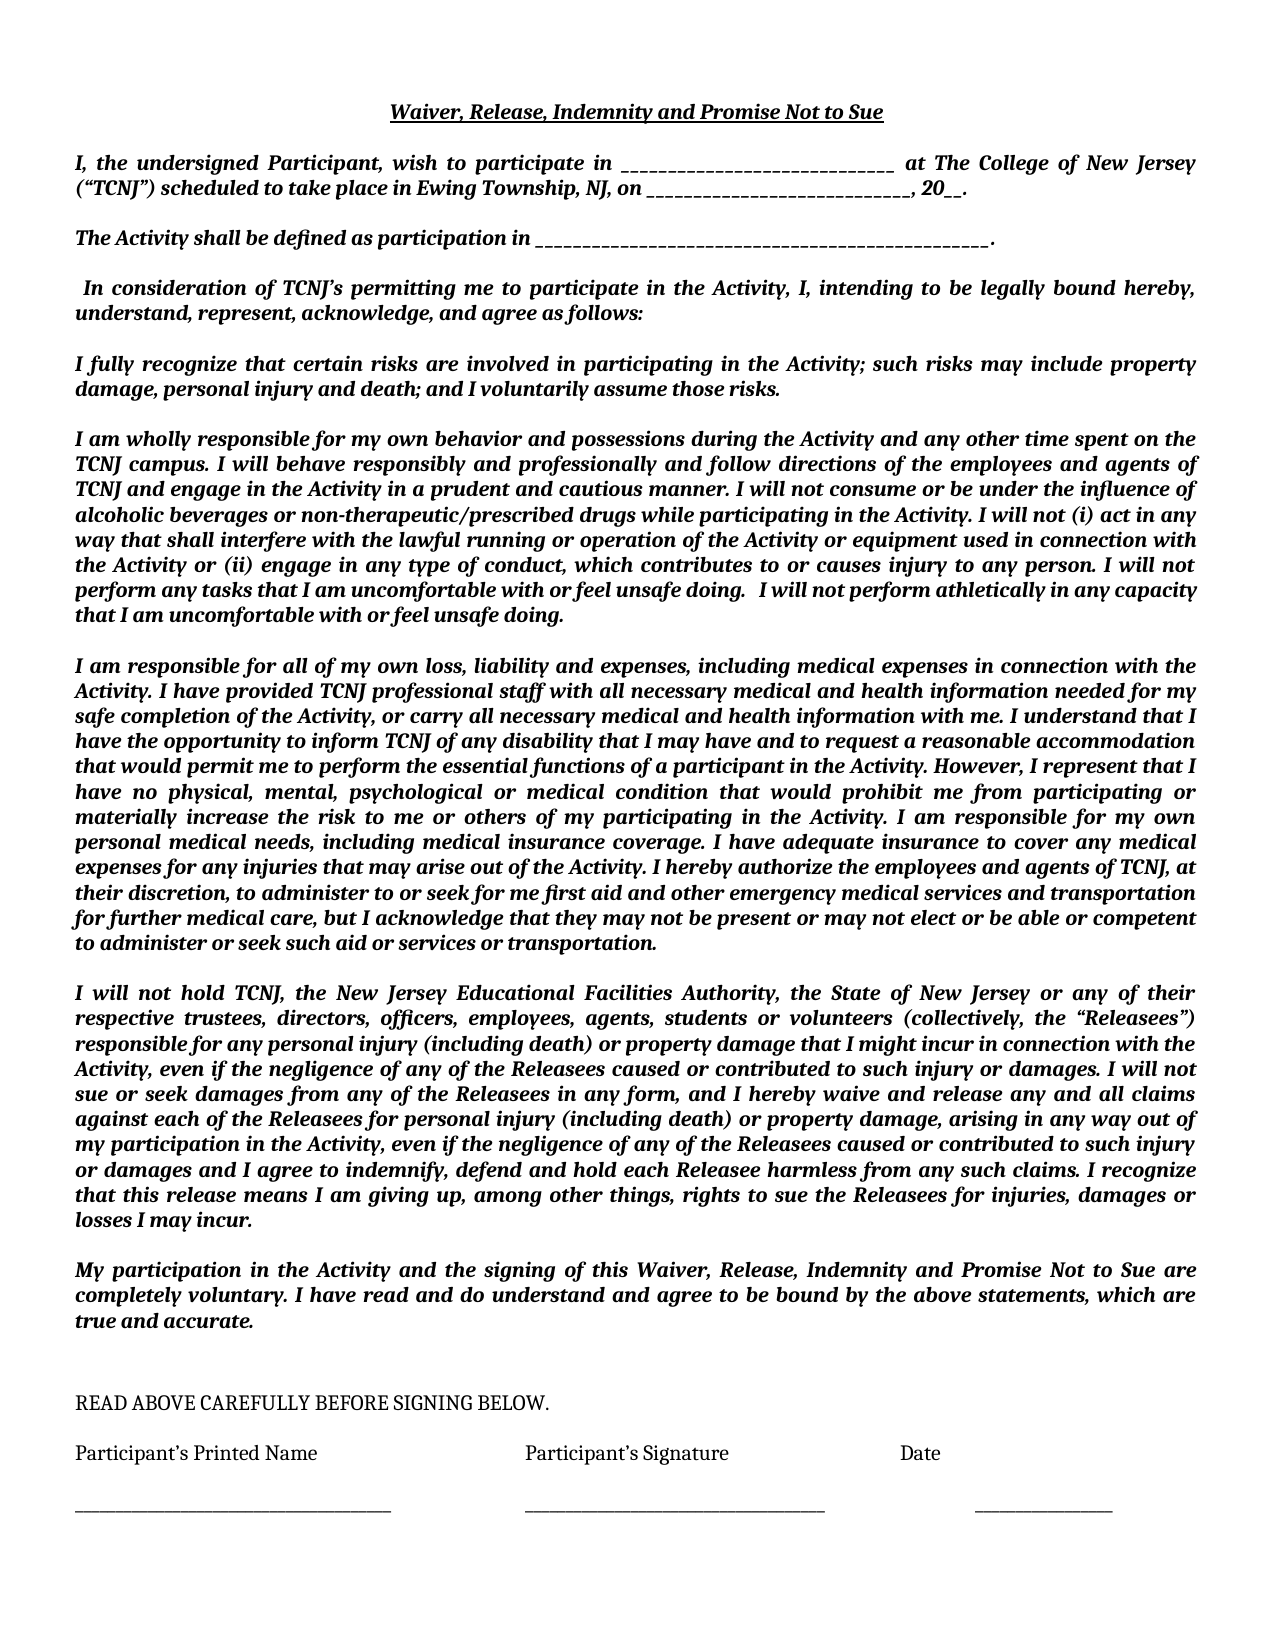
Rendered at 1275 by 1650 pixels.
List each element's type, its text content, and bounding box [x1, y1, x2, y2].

subtitle I fully recognize that certain risks are involved in participating in the Activity; such risks may include property damage, personal injury and death; and I voluntarily assume those risks. [75, 351, 1200, 402]
subtitle The Activity shall be defined as participation in ________________________________________________. [75, 226, 1200, 251]
text _______________________________________ _____________________________________ _________________ [75, 1491, 1200, 1516]
subtitle I am responsible for all of my own loss, liability and expenses, including medical expenses in connection with the Activity. I have provided TCNJ professional staff with all necessary medical and health information needed for my safe completion of the Activity, or carry all necessary medical and health information with me. I understand that I have the opportunity to inform TCNJ of any disability that I may have and to request a reasonable accommodation that would permit me to perform the essential functions of a participant in the Activity. However, I represent that I have no physical, mental, psychological or medical condition that would prohibit me from participating or materially increase the risk to me or others of my participating in the Activity. I am responsible for my own personal medical needs, including medical insurance coverage. I have adequate insurance to cover any medical expenses for any injuries that may arise out of the Activity. I hereby authorize the employees and agents of TCNJ, at their discretion, to administer to or seek for me first aid and other emergency medical services and transportation for further medical care, but I acknowledge that they may not be present or may not elect or be able or competent to administer or seek such aid or services or transportation. [75, 653, 1200, 956]
subtitle I will not hold TCNJ, the New Jersey Educational Facilities Authority, the State of New Jersey or any of their respective trustees, directors, officers, employees, agents, students or volunteers (collectively, the “Releasees”) responsible for any personal injury (including death) or property damage that I might incur in connection with the Activity, even if the negligence of any of the Releasees caused or contributed to such injury or damages. I will not sue or seek damages from any of the Releasees in any form, and I hereby waive and release any and all claims against each of the Releasees for personal injury (including death) or property damage, arising in any way out of my participation in the Activity, even if the negligence of any of the Releasees caused or contributed to such injury or damages and I agree to indemnify, defend and hold each Releasee harmless from any such claims. I recognize that this release means I am giving up, among other things, rights to sue the Releasees for injuries, damages or losses I may incur. [75, 981, 1200, 1233]
text READ ABOVE CAREFULLY BEFORE SIGNING BELOW. [75, 1390, 1200, 1415]
text Participant’s Printed Name Participant’s Signature Date [75, 1441, 1200, 1466]
subtitle Waiver, Release, Indemnity and Promise Not to Sue [75, 100, 1200, 125]
subtitle I, the undersigned Participant, wish to participate in _____________________________ at The College of New Jersey (“TCNJ”) scheduled to take place in Ewing Township, NJ, on ____________________________, 20__. [75, 150, 1200, 201]
subtitle I am wholly responsible for my own behavior and possessions during the Activity and any other time spent on the TCNJ campus. I will behave responsibly and professionally and follow directions of the employees and agents of TCNJ and engage in the Activity in a prudent and cautious manner. I will not consume or be under the influence of alcoholic beverages or non-therapeutic/prescribed drugs while participating in the Activity. I will not (i) act in any way that shall interfere with the lawful running or operation of the Activity or equipment used in connection with the Activity or (ii) engage in any type of conduct, which contributes to or causes injury to any person. I will not perform any tasks that I am uncomfortable with or feel unsafe doing. I will not perform athletically in any capacity that I am uncomfortable with or feel unsafe doing. [75, 427, 1200, 628]
subtitle In consideration of TCNJ’s permitting me to participate in the Activity, I, intending to be legally bound hereby, understand, represent, acknowledge, and agree as follows: [75, 276, 1200, 326]
subtitle My participation in the Activity and the signing of this Waiver, Release, Indemnity and Promise Not to Sue are completely voluntary. I have read and do understand and agree to be bound by the above statements, which are true and accurate. [75, 1258, 1200, 1333]
